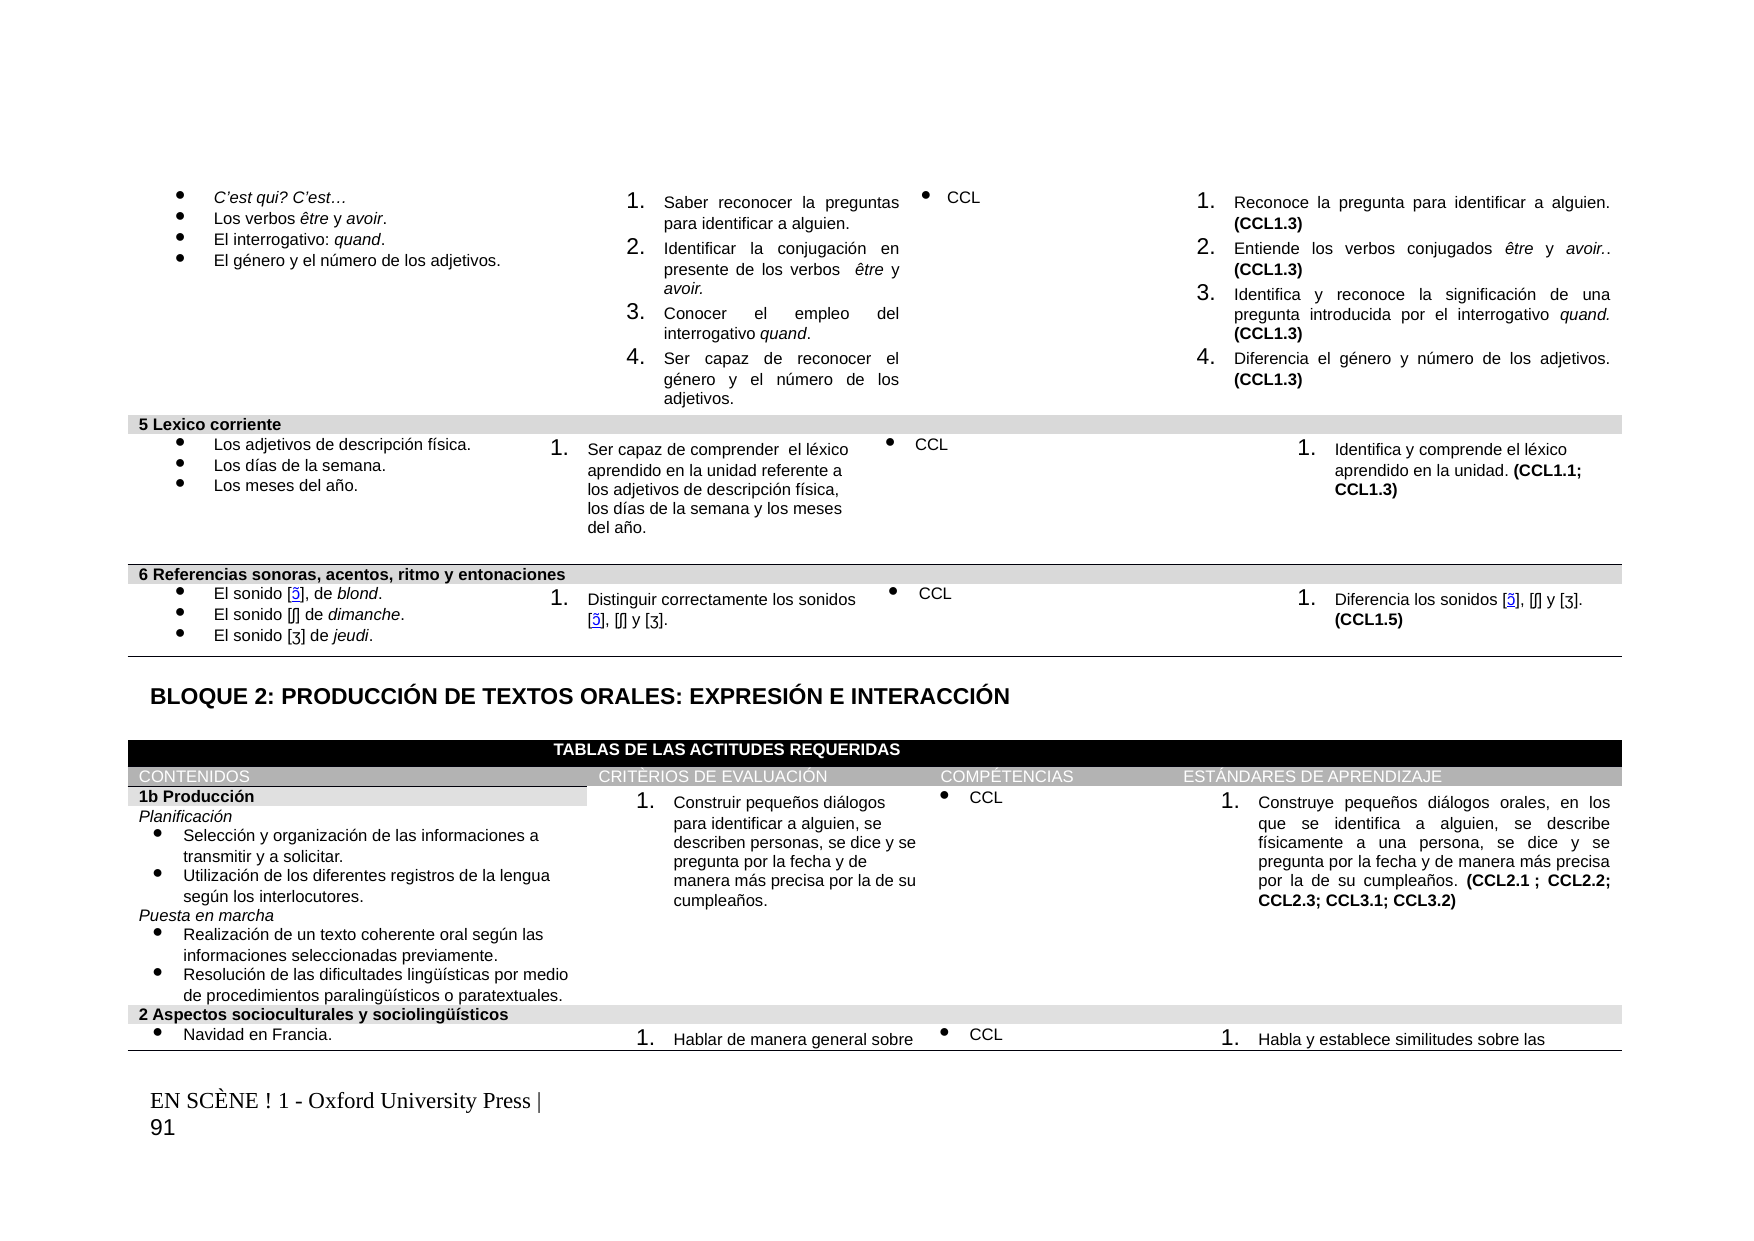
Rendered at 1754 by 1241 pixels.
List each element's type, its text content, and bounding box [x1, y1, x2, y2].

table_cell CONTENIDOS [128, 767, 587, 786]
table_cell El sonido [ɔ̃], de blond. El sonido [ʃ] de dimanche. El sonido [ʒ] de jeudi. [128, 584, 501, 656]
table_cell CCL [875, 584, 1248, 656]
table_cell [587, 1024, 929, 1050]
table_cell CCL [929, 786, 1172, 1005]
table_cell Construir pequeños diálogos para identificar a alguien, se describen personas, se dice y se pregunta por la fecha y de manera más precisa por la de su cumpleaños. [587, 786, 929, 1005]
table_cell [929, 1024, 1172, 1050]
table_cell Los adjetivos de descripción física. Los días de la semana. Los meses del año. [128, 434, 501, 564]
table_cell Ser capaz de comprender el léxico aprendido en la unidad referente a los adjetivos de descripción física, los días de la semana y los meses del año. [501, 434, 875, 564]
table_cell Distinguir correctamente los sonidos [ɔ̃], [ʃ] y [ʒ]. [501, 584, 875, 656]
table_cell COMPÉTENCIAS [929, 767, 1172, 786]
table_cell CRITÈRIOS DE EVALUACIÓN [587, 767, 929, 786]
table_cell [1172, 1024, 1622, 1050]
table_cell CCL [875, 434, 1248, 564]
table_cell Reconoce la pregunta para identificar a alguien. (CCL1.3) Entiende los verbos conjugados être y avoir.. (CCL1.3) Identifica y reconoce la significación de una pregunta introducida por el interrogativo quand. (CCL1.3) Diferencia el género y número de los adjetivos. (CCL1.3) [1148, 188, 1622, 415]
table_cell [128, 1024, 587, 1050]
table_cell 2 Aspectos socioculturales y sociolingüísticos [128, 1005, 1622, 1024]
table_cell 6 Referencias sonoras, acentos, ritmo y entonaciones [128, 565, 1622, 584]
table_cell Identifica y comprende el léxico aprendido en la unidad. (CCL1.1; CCL1.3) [1248, 434, 1622, 564]
table_cell Diferencia los sonidos [ɔ̃], [ʃ] y [ʒ]. (CCL1.5) [1248, 584, 1622, 656]
table_cell ESTÁNDARES DE APRENDIZAJE [1172, 767, 1622, 786]
table_cell CCL [911, 188, 1148, 415]
table_cell 1b Producción [128, 787, 587, 806]
table_cell 5 Lexico corriente [128, 415, 1622, 434]
table_cell C’est qui? C’est… Los verbos être y avoir. El interrogativo: quand. El género y el número de los adjetivos. [128, 188, 577, 415]
table_header TABLAS DE LAS ACTITUDES REQUERIDAS [426, 740, 1622, 766]
table_cell Planificación Selección y organización de las informaciones a transmitir y a solicitar. Utilización de los diferentes registros de la lengua según los interlocutores. Puesta en marcha Realización de un texto coherente oral según las informaciones seleccionadas previamente. Resolución de las dificultades lingüísticas por medio de procedimientos paralingüísticos o paratextuales. [128, 806, 587, 1005]
table_cell Saber reconocer la preguntas para identificar a alguien. Identificar la conjugación en presente de los verbos être y avoir. Conocer el empleo del interrogativo quand. Ser capaz de reconocer el género y el número de los adjetivos. [578, 188, 911, 415]
text BLOQUE 2: PRODUCCIÓN DE TEXTOS ORALES: EXPRESIÓN E INTERACCIÓN [150, 683, 1604, 709]
table_header [128, 740, 426, 766]
table_cell Construye pequeños diálogos orales, en los que se identifica a alguien, se describe físicamente a una persona, se dice y se pregunta por la fecha y de manera más precisa por la de su cumpleaños. (CCL2.1 ; CCL2.2; CCL2.3; CCL3.1; CCL3.2) [1172, 786, 1622, 1005]
